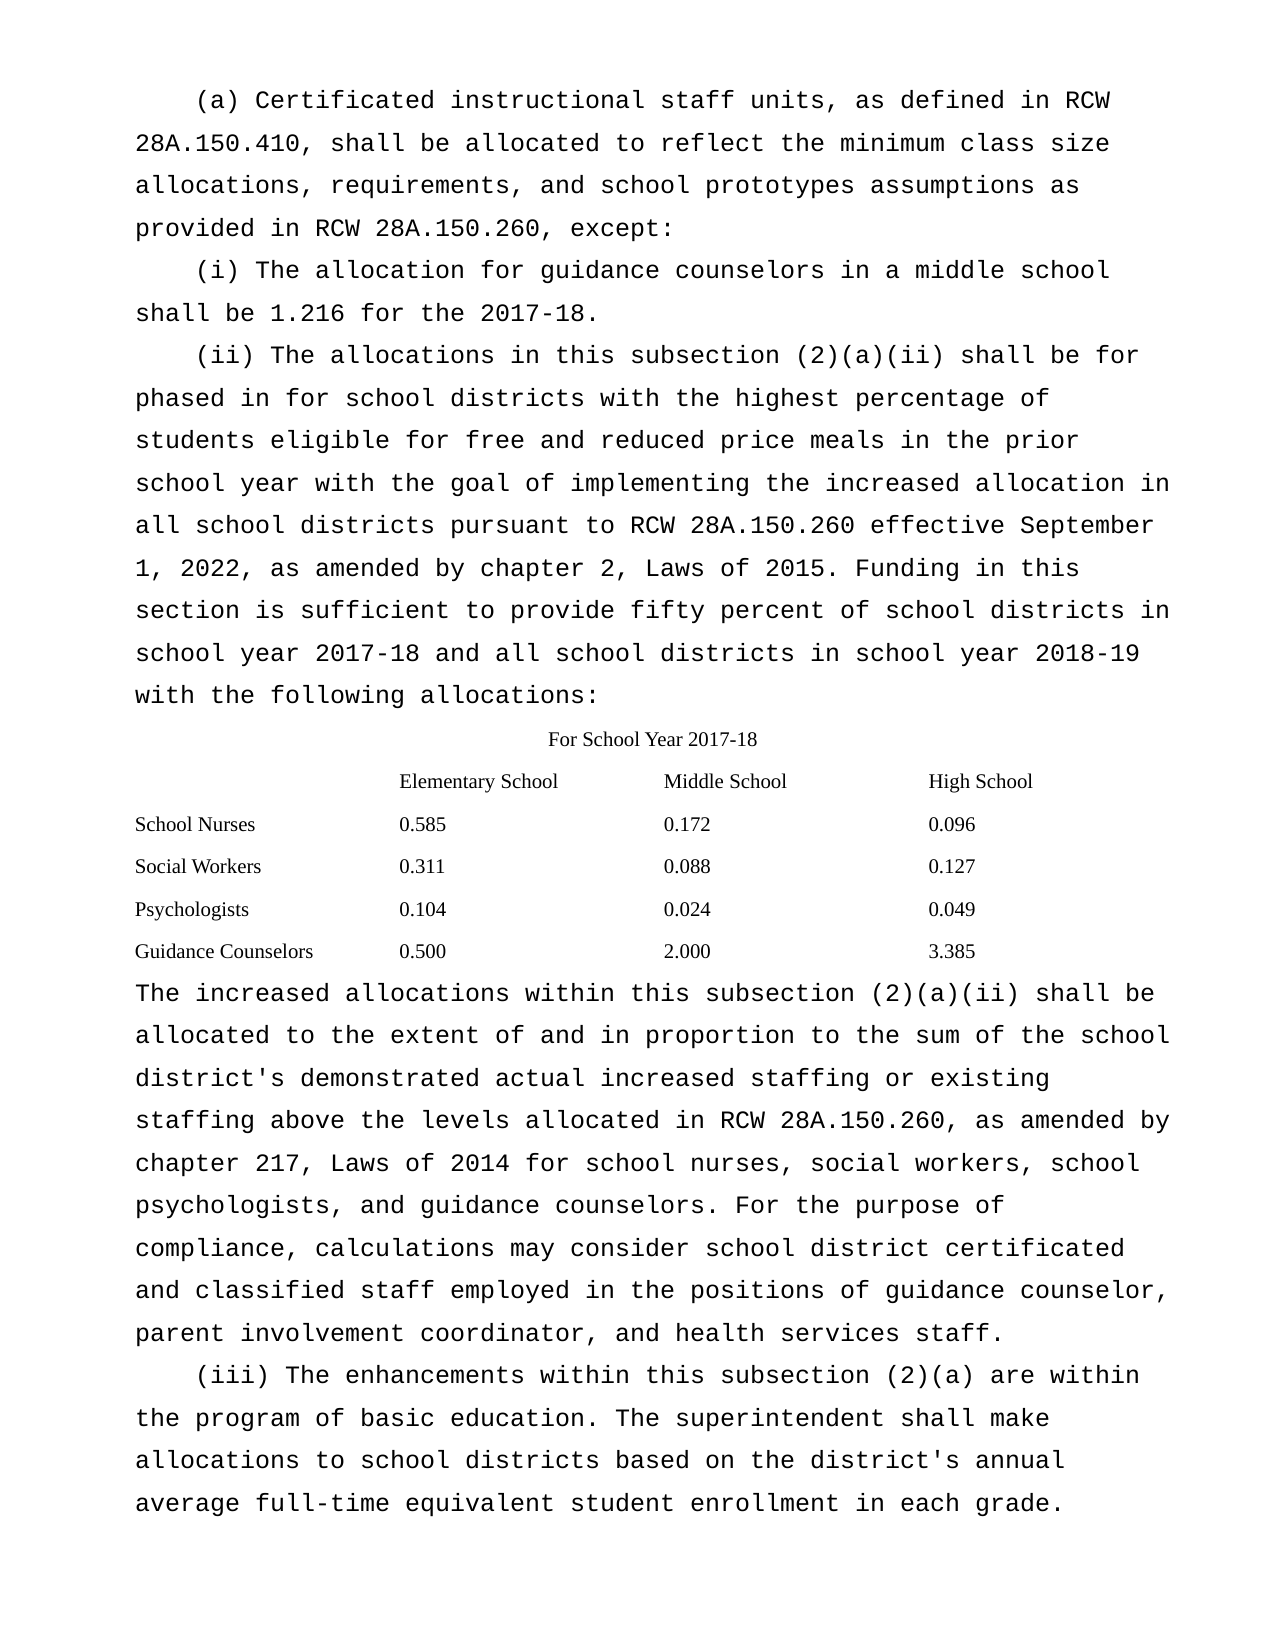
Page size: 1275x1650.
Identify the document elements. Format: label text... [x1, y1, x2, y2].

text The increased allocations within this subsection (2)(a)(ii) shall be allocated to the extent of and in proportion to the sum of the school district's demonstrated actual increased staffing or existing staffing above the levels allocated in RCW 28A.150.260, as amended by chapter 217, Laws of 2014 for school nurses, social workers, school psychologists, and guidance counselors. For the purpose of compliance, calculations may consider school district certificated and classified staff employed in the positions of guidance counselor, parent involvement coordinator, and health services staff. [135, 967, 1170, 1350]
text (ii) The allocations in this subsection (2)(a)(ii) shall be for phased in for school districts with the highest percentage of students eligible for free and reduced price meals in the prior school year with the goal of implementing the increased allocation in all school districts pursuant to RCW 28A.150.260 effective September 1, 2022, as amended by chapter 2, Laws of 2015. Funding in this section is sufficient to provide fifty percent of school districts in school year 2017-18 and all school districts in school year 2018-19 with the following allocations: [135, 330, 1170, 712]
text (i) The allocation for guidance counselors in a middle school shall be 1.216 for the 2017-18. [135, 245, 1170, 330]
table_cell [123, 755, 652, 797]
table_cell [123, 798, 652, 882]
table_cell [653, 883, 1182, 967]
text (iii) The enhancements within this subsection (2)(a) are within the program of basic education. The superintendent shall make allocations to school districts based on the district's annual average full-time equivalent student enrollment in each grade. [135, 1350, 1170, 1520]
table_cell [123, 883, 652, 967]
text (a) Certificated instructional staff units, as defined in RCW 28A.150.410, shall be allocated to reflect the minimum class size allocations, requirements, and school prototypes assumptions as provided in RCW 28A.150.260, except: [135, 75, 1170, 245]
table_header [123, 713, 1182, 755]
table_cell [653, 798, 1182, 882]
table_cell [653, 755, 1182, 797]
